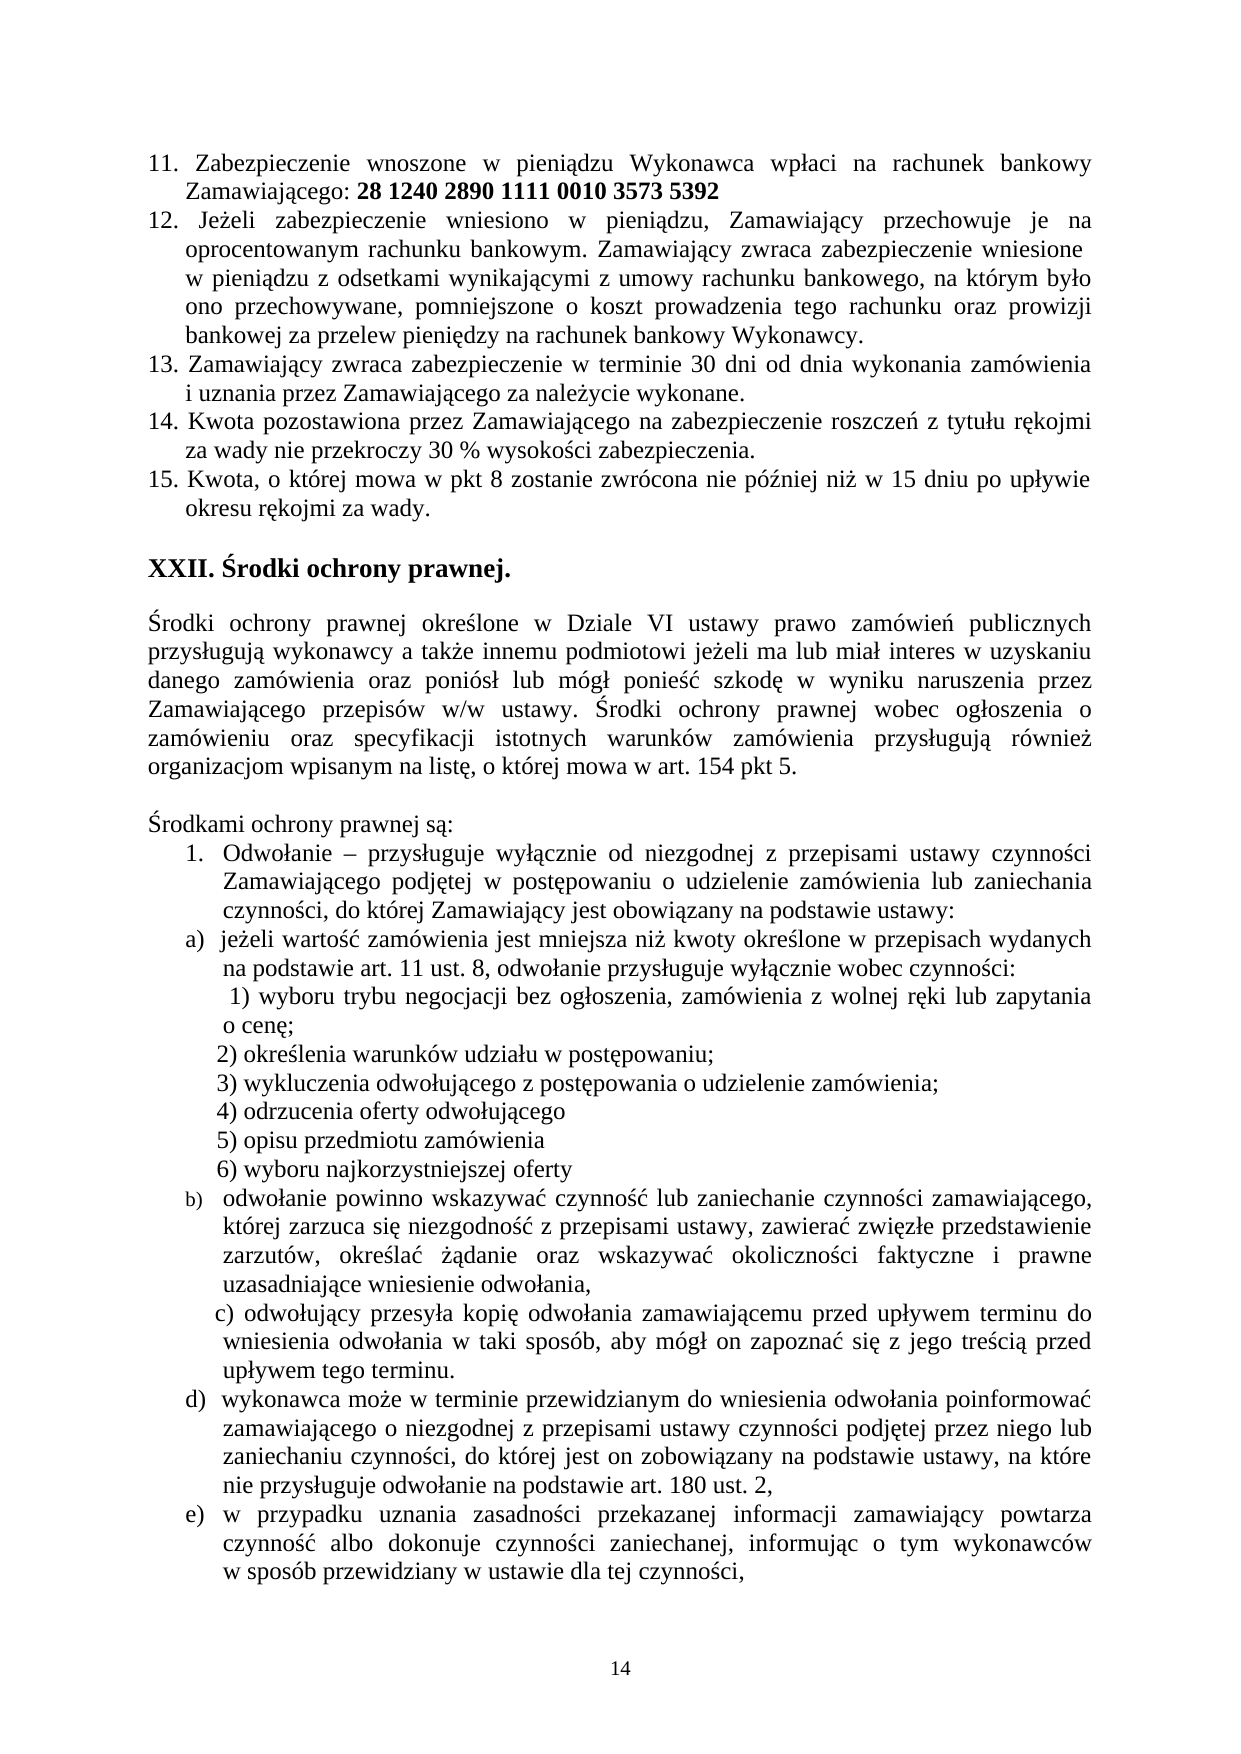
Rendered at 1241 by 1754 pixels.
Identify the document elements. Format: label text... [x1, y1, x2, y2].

text 3) wykluczenia odwołującego z postępowania o udzielenie zamówienia; [185, 1068, 1093, 1096]
text 1) wyboru trybu negocjacji bez ogłoszenia, zamówienia z wolnej ręki lub zapytania o cenę; [185, 981, 1093, 1039]
list Odwołanie – przysługuje wyłącznie od niezgodnej z przepisami ustawy czynności Zamawiającego podjętej w postępowaniu o udzielenie zamówienia lub zaniechania czynności, do której Zamawiający jest obowiązany na podstawie ustawy: [185, 838, 1093, 924]
text 2) określenia warunków udziału w postępowaniu; [185, 1039, 1093, 1068]
text d) wykonawca może w terminie przewidzianym do wniesienia odwołania poinformować zamawiającego o niezgodnej z przepisami ustawy czynności podjętej przez niego lub zaniechaniu czynności, do której jest on zobowiązany na podstawie ustawy, na które nie przysługuje odwołanie na podstawie art. 180 ust. 2, [185, 1384, 1093, 1499]
text Środkami ochrony prawnej są: [148, 809, 1093, 838]
text 6) wyboru najkorzystniejszej oferty [185, 1154, 1093, 1183]
text b) odwołanie powinno wskazywać czynność lub zaniechanie czynności zamawiającego, której zarzuca się niezgodność z przepisami ustawy, zawierać zwięzłe przedstawienie zarzutów, określać żądanie oraz wskazywać okoliczności faktyczne i prawne uzasadniające wniesienie odwołania, [185, 1183, 1093, 1298]
text 5) opisu przedmiotu zamówienia [185, 1125, 1093, 1154]
text 13. Zamawiający zwraca zabezpieczenie w terminie 30 dni od dnia wykonania zamówienia i uznania przez Zamawiającego za należycie wykonane. [148, 349, 1093, 406]
subtitle XXII. Środki ochrony prawnej. [148, 552, 1093, 584]
text 15. Kwota, o której mowa w pkt 8 zostanie zwrócona nie później niż w 15 dniu po upływie okresu rękojmi za wady. [148, 464, 1093, 521]
text 12. Jeżeli zabezpieczenie wniesiono w pieniądzu, Zamawiający przechowuje je na oprocentowanym rachunku bankowym. Zamawiający zwraca zabezpieczenie wniesione w pieniądzu z odsetkami wynikającymi z umowy rachunku bankowego, na którym było ono przechowywane, pomniejszone o koszt prowadzenia tego rachunku oraz prowizji bankowej za przelew pieniędzy na rachunek bankowy Wykonawcy. [148, 205, 1093, 349]
text e) w przypadku uznania zasadności przekazanej informacji zamawiający powtarza czynność albo dokonuje czynności zaniechanej, informując o tym wykonawców w sposób przewidziany w ustawie dla tej czynności, [185, 1499, 1093, 1585]
text Środki ochrony prawnej określone w Dziale VI ustawy prawo zamówień publicznych przysługują wykonawcy a także innemu podmiotowi jeżeli ma lub miał interes w uzyskaniu danego zamówienia oraz poniósł lub mógł ponieść szkodę w wyniku naruszenia przez Zamawiającego przepisów w/w ustawy. Środki ochrony prawnej wobec ogłoszenia o zamówieniu oraz specyfikacji istotnych warunków zamówienia przysługują również organizacjom wpisanym na listę, o której mowa w art. 154 pkt 5. [148, 608, 1093, 780]
text a) jeżeli wartość zamówienia jest mniejsza niż kwoty określone w przepisach wydanych na podstawie art. 11 ust. 8, odwołanie przysługuje wyłącznie wobec czynności: [185, 924, 1093, 981]
text c) odwołujący przesyła kopię odwołania zamawiającemu przed upływem terminu do wniesienia odwołania w taki sposób, aby mógł on zapoznać się z jego treścią przed upływem tego terminu. [148, 1298, 1093, 1384]
text 11. Zabezpieczenie wnoszone w pieniądzu Wykonawca wpłaci na rachunek bankowy Zamawiającego: 28 1240 2890 1111 0010 3573 5392 [148, 148, 1093, 205]
text 4) odrzucenia oferty odwołującego [185, 1096, 1093, 1125]
text 14. Kwota pozostawiona przez Zamawiającego na zabezpieczenie roszczeń z tytułu rękojmi za wady nie przekroczy 30 % wysokości zabezpieczenia. [148, 406, 1093, 464]
